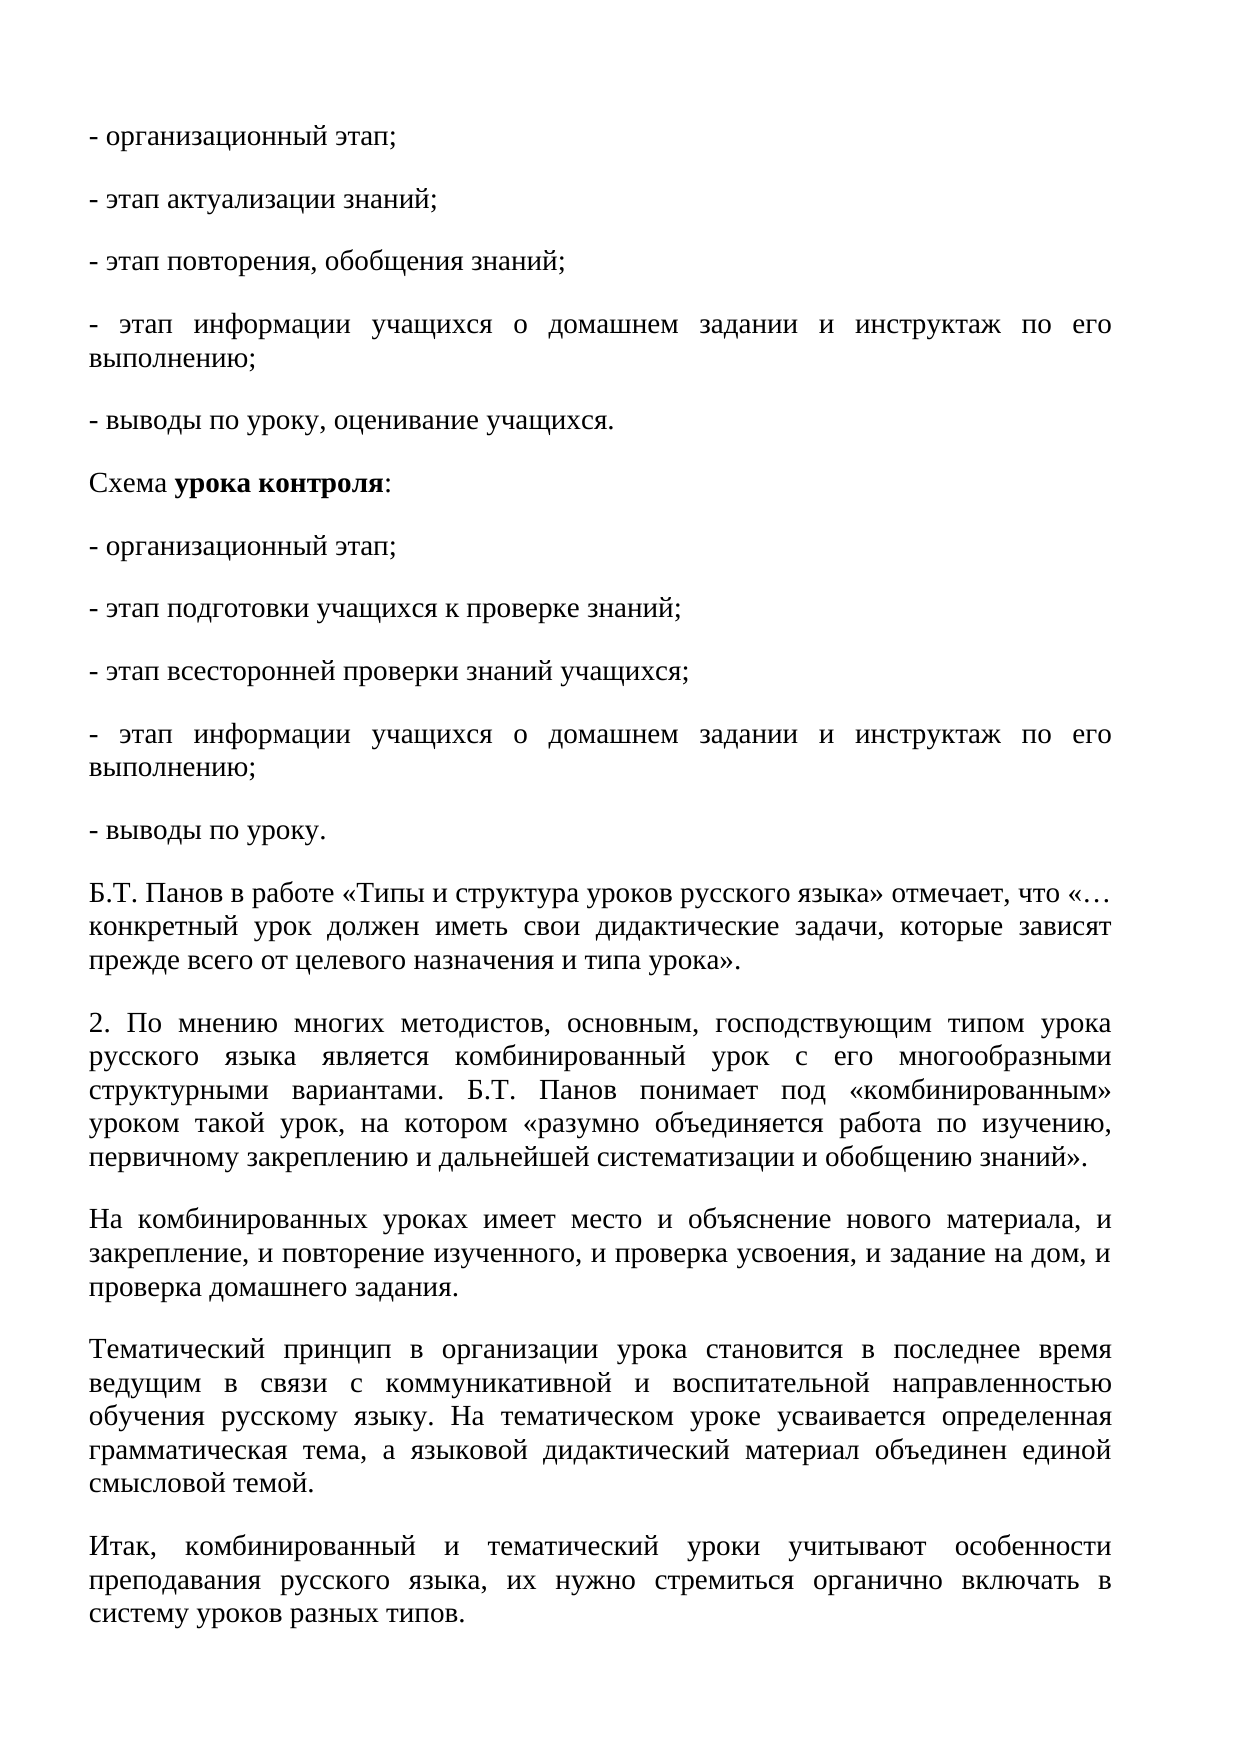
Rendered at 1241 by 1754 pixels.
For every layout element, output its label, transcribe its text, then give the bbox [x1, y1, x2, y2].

text - выводы по уроку, оценивание учащихся. [89, 402, 1113, 436]
text - этап подготовки учащихся к проверке знаний; [89, 591, 1113, 624]
text На комбинированных уроках имеет место и объяснение нового материала, и закрепление, и повторение изученного, и проверка усвоения, и задание на дом, и проверка домашнего задания. [89, 1202, 1113, 1302]
text Схема урока контроля: [89, 465, 1113, 499]
text - этап всесторонней проверки знаний учащихся; [89, 653, 1113, 687]
text 2. По мнению многих методистов, основным, господствующим типом урока русского языка является комбинированный урок с его многообразными структурными вариантами. Б.Т. Панов понимает под «комбинированным» уроком такой урок, на котором «разумно объединяется работа по изучению, первичному закреплению и дальнейшей систематизации и обобщению знаний». [89, 1005, 1113, 1172]
text Б.Т. Панов в работе «Типы и структура уроков русского языка» отмечает, что «…конкретный урок должен иметь свои дидактические задачи, которые зависят прежде всего от целевого назначения и типа урока». [89, 875, 1113, 976]
text - этап повторения, обобщения знаний; [89, 243, 1113, 277]
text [89, 306, 1113, 373]
text - организационный этап; [89, 118, 1113, 152]
text - выводы по уроку. [89, 812, 1113, 846]
text Тематический принцип в организации урока становится в последнее время ведущим в связи с коммуникативной и воспитательной направленностью обучения русскому языку. На тематическом уроке усваивается определенная грамматическая тема, а языковой дидактический материал объединен единой смысловой темой. [89, 1331, 1113, 1499]
text - организационный этап; [89, 528, 1113, 561]
text - этап актуализации знаний; [89, 181, 1113, 214]
text Итак, комбинированный и тематический уроки учитывают особенности преподавания русского языка, их нужно стремиться органично включать в систему уроков разных типов. [89, 1528, 1113, 1629]
text - этап информации учащихся о домашнем задании и инструктаж по его выполнению; [89, 716, 1113, 783]
